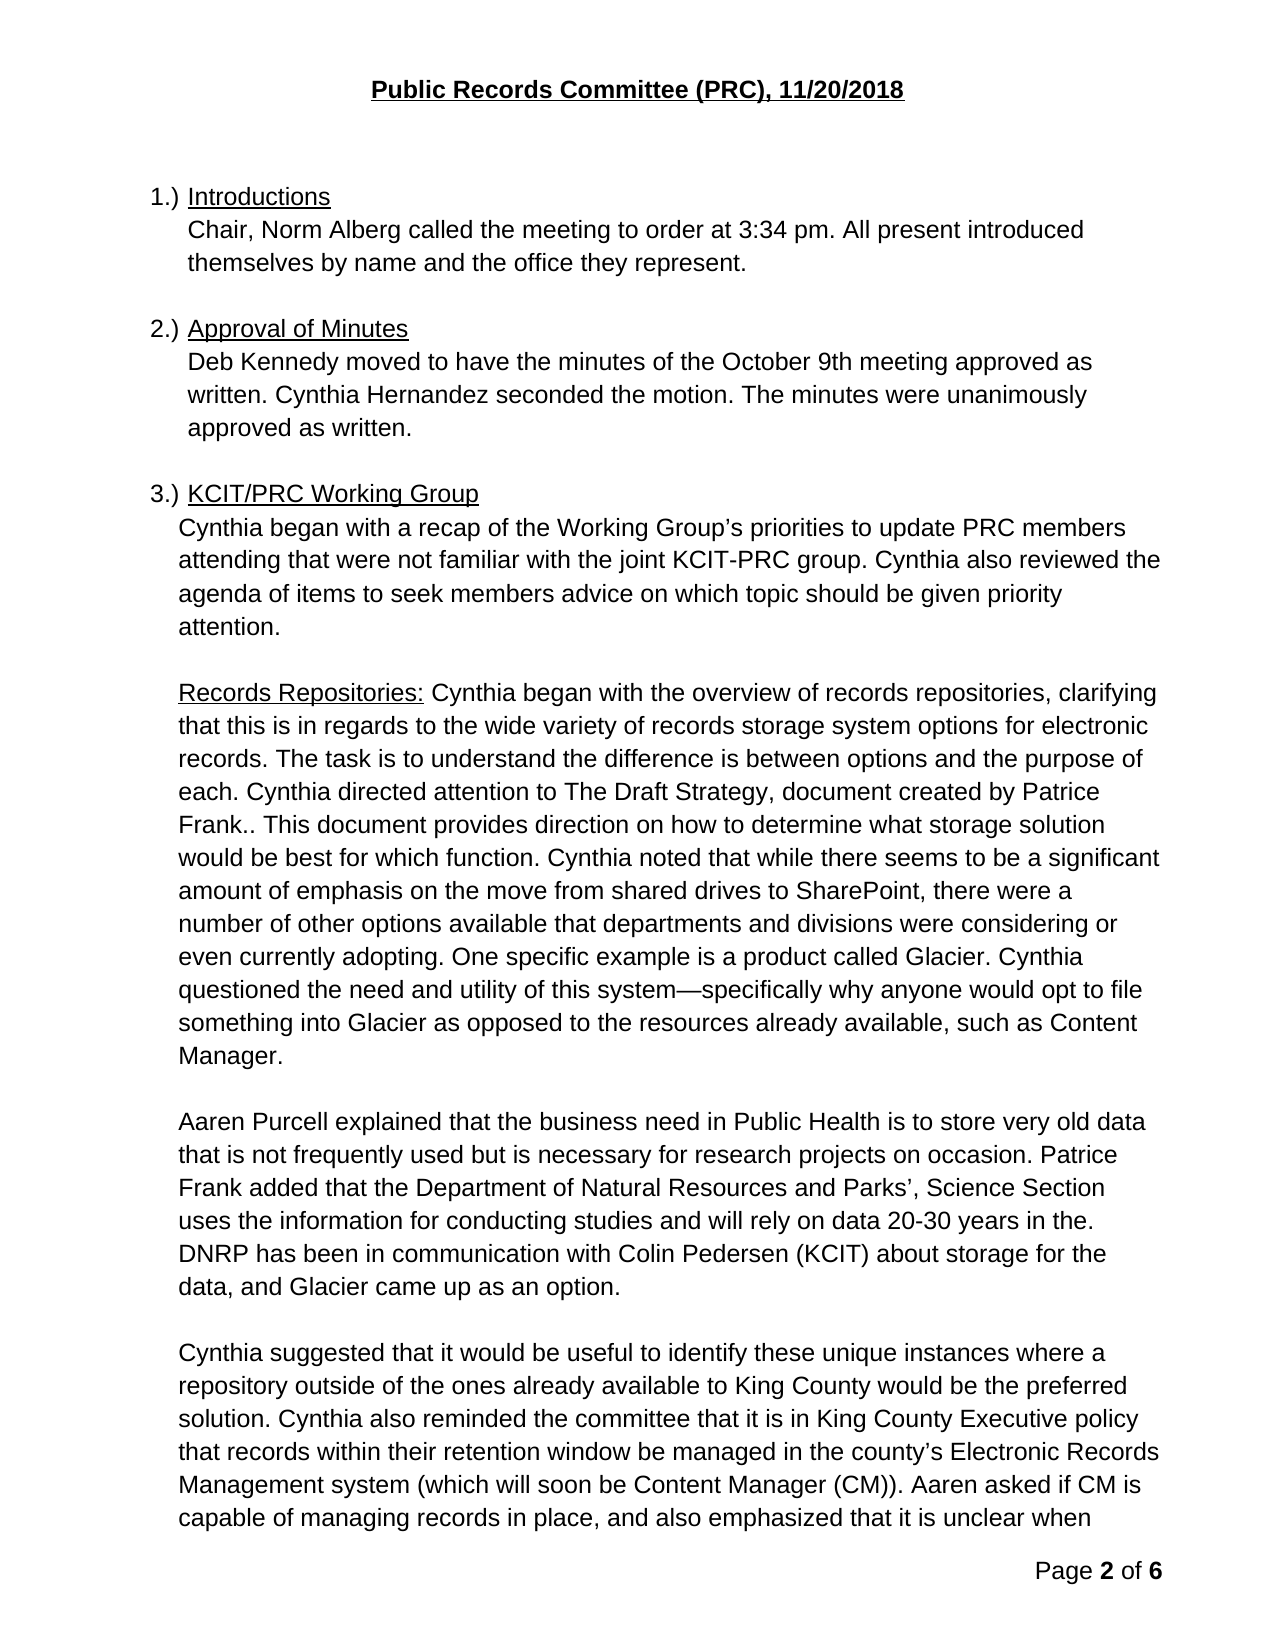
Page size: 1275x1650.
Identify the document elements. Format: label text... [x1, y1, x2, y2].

list Approval of Minutes [150, 314, 1162, 343]
list Chair, Norm Alberg called the meeting to order at 3:34 pm. All present introduced themselves by name and the office they represent. [187, 215, 1162, 277]
list KCIT/PRC Working Group [150, 479, 1162, 508]
text Aaren Purcell explained that the business need in Public Health is to store very old data that is not frequently used but is necessary for research projects on occasion. Patrice Frank added that the Department of Natural Resources and Parks’, Science Section uses the information for conducting studies and will rely on data 20-30 years in the. DNRP has been in communication with Colin Pedersen (KCIT) about storage for the data, and Glacier came up as an option. [178, 1107, 1162, 1301]
text Cynthia began with a recap of the Working Group’s priorities to update PRC members attending that were not familiar with the joint KCIT-PRC group. Cynthia also reviewed the agenda of items to seek members advice on which topic should be given priority attention. [178, 512, 1162, 640]
list Deb Kennedy moved to have the minutes of the October 9th meeting approved as written. Cynthia Hernandez seconded the motion. The minutes were unanimously approved as written. [187, 347, 1162, 442]
text Records Repositories: Cynthia began with the overview of records repositories, clarifying that this is in regards to the wide variety of records storage system options for electronic records. The task is to understand the difference is between options and the purpose of each. Cynthia directed attention to The Draft Strategy, document created by Patrice Frank.. This document provides direction on how to determine what storage solution would be best for which function. Cynthia noted that while there seems to be a significant amount of emphasis on the move from shared drives to SharePoint, there were a number of other options available that departments and divisions were considering or even currently adopting. One specific example is a product called Glacier. Cynthia questioned the need and utility of this system—specifically why anyone would opt to file something into Glacier as opposed to the resources already available, such as Content Manager. [178, 678, 1162, 1069]
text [178, 1338, 1162, 1532]
list Introductions [150, 182, 1162, 211]
